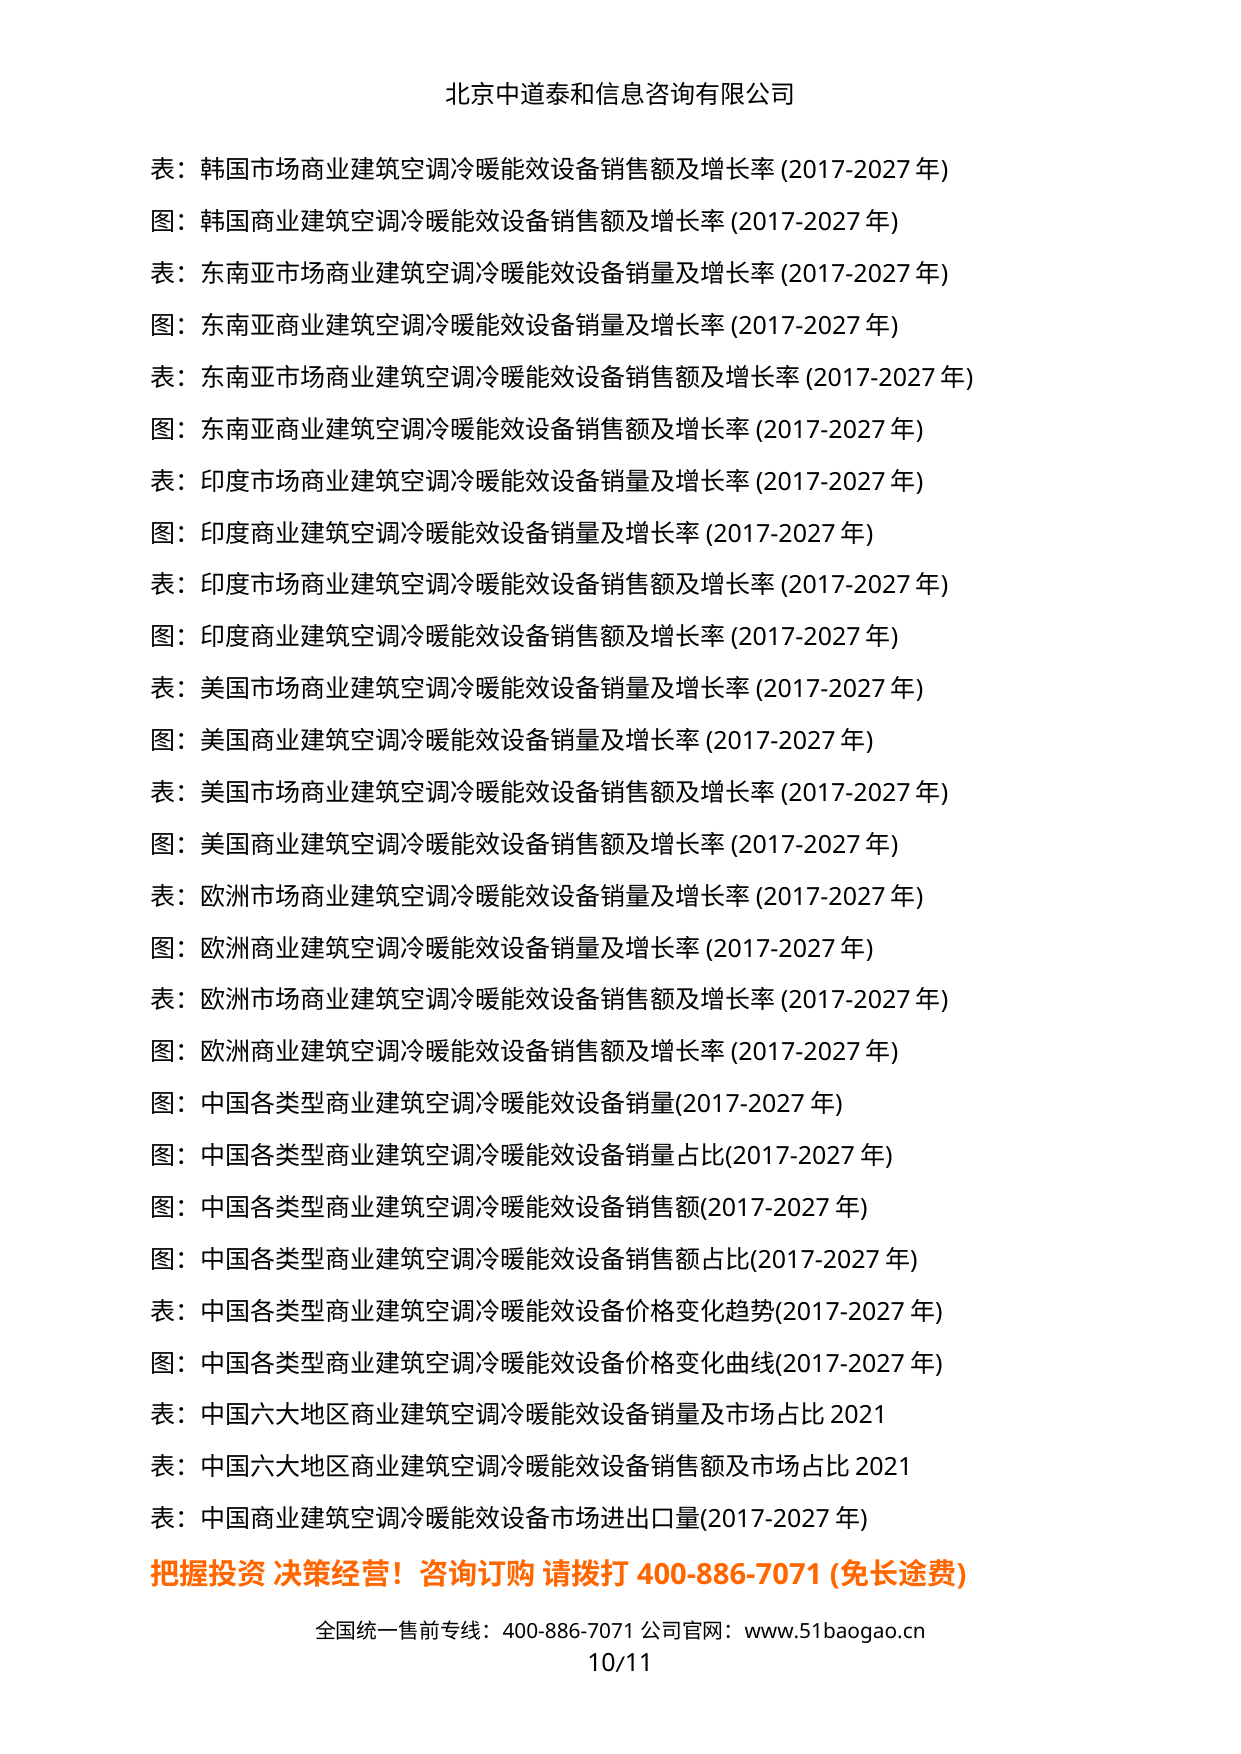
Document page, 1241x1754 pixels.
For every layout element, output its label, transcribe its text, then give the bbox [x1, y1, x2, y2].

text 图：东南亚商业建筑空调冷暖能效设备销售额及增长率 (2017-2027年) [150, 409, 1090, 446]
text 表：中国六大地区商业建筑空调冷暖能效设备销量及市场占比2021 [150, 1395, 1090, 1431]
text 图：中国各类型商业建筑空调冷暖能效设备销量(2017-2027年) [150, 1084, 1090, 1120]
text 表：欧洲市场商业建筑空调冷暖能效设备销量及增长率 (2017-2027年) [150, 876, 1090, 912]
text 图：中国各类型商业建筑空调冷暖能效设备销售额占比(2017-2027年) [150, 1239, 1090, 1276]
text 表：美国市场商业建筑空调冷暖能效设备销售额及增长率 (2017-2027年) [150, 772, 1090, 809]
text 表：东南亚市场商业建筑空调冷暖能效设备销量及增长率 (2017-2027年) [150, 254, 1090, 290]
text 表：东南亚市场商业建筑空调冷暖能效设备销售额及增长率 (2017-2027年) [150, 357, 1090, 394]
text 图：韩国商业建筑空调冷暖能效设备销售额及增长率 (2017-2027年) [150, 202, 1090, 238]
text 表：中国各类型商业建筑空调冷暖能效设备价格变化趋势(2017-2027年) [150, 1291, 1090, 1327]
text 表：中国商业建筑空调冷暖能效设备市场进出口量(2017-2027年) [150, 1499, 1090, 1535]
text 表：美国市场商业建筑空调冷暖能效设备销量及增长率 (2017-2027年) [150, 669, 1090, 705]
text 图：中国各类型商业建筑空调冷暖能效设备价格变化曲线(2017-2027年) [150, 1343, 1090, 1379]
text 表：欧洲市场商业建筑空调冷暖能效设备销售额及增长率 (2017-2027年) [150, 980, 1090, 1016]
text 表：中国六大地区商业建筑空调冷暖能效设备销售额及市场占比2021 [150, 1447, 1090, 1483]
text 图：欧洲商业建筑空调冷暖能效设备销量及增长率 (2017-2027年) [150, 928, 1090, 964]
text 表：印度市场商业建筑空调冷暖能效设备销售额及增长率 (2017-2027年) [150, 565, 1090, 601]
text 图：中国各类型商业建筑空调冷暖能效设备销售额(2017-2027年) [150, 1187, 1090, 1224]
text 图：印度商业建筑空调冷暖能效设备销量及增长率 (2017-2027年) [150, 513, 1090, 549]
text 表：韩国市场商业建筑空调冷暖能效设备销售额及增长率 (2017-2027年) [150, 150, 1090, 186]
text 图：欧洲商业建筑空调冷暖能效设备销售额及增长率 (2017-2027年) [150, 1032, 1090, 1068]
text 表：印度市场商业建筑空调冷暖能效设备销量及增长率 (2017-2027年) [150, 461, 1090, 497]
text 图：美国商业建筑空调冷暖能效设备销售额及增长率 (2017-2027年) [150, 824, 1090, 861]
text 图：美国商业建筑空调冷暖能效设备销量及增长率 (2017-2027年) [150, 721, 1090, 757]
text 图：东南亚商业建筑空调冷暖能效设备销量及增长率 (2017-2027年) [150, 306, 1090, 342]
text 图：印度商业建筑空调冷暖能效设备销售额及增长率 (2017-2027年) [150, 617, 1090, 653]
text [150, 1551, 1090, 1593]
text 图：中国各类型商业建筑空调冷暖能效设备销量占比(2017-2027年) [150, 1136, 1090, 1172]
